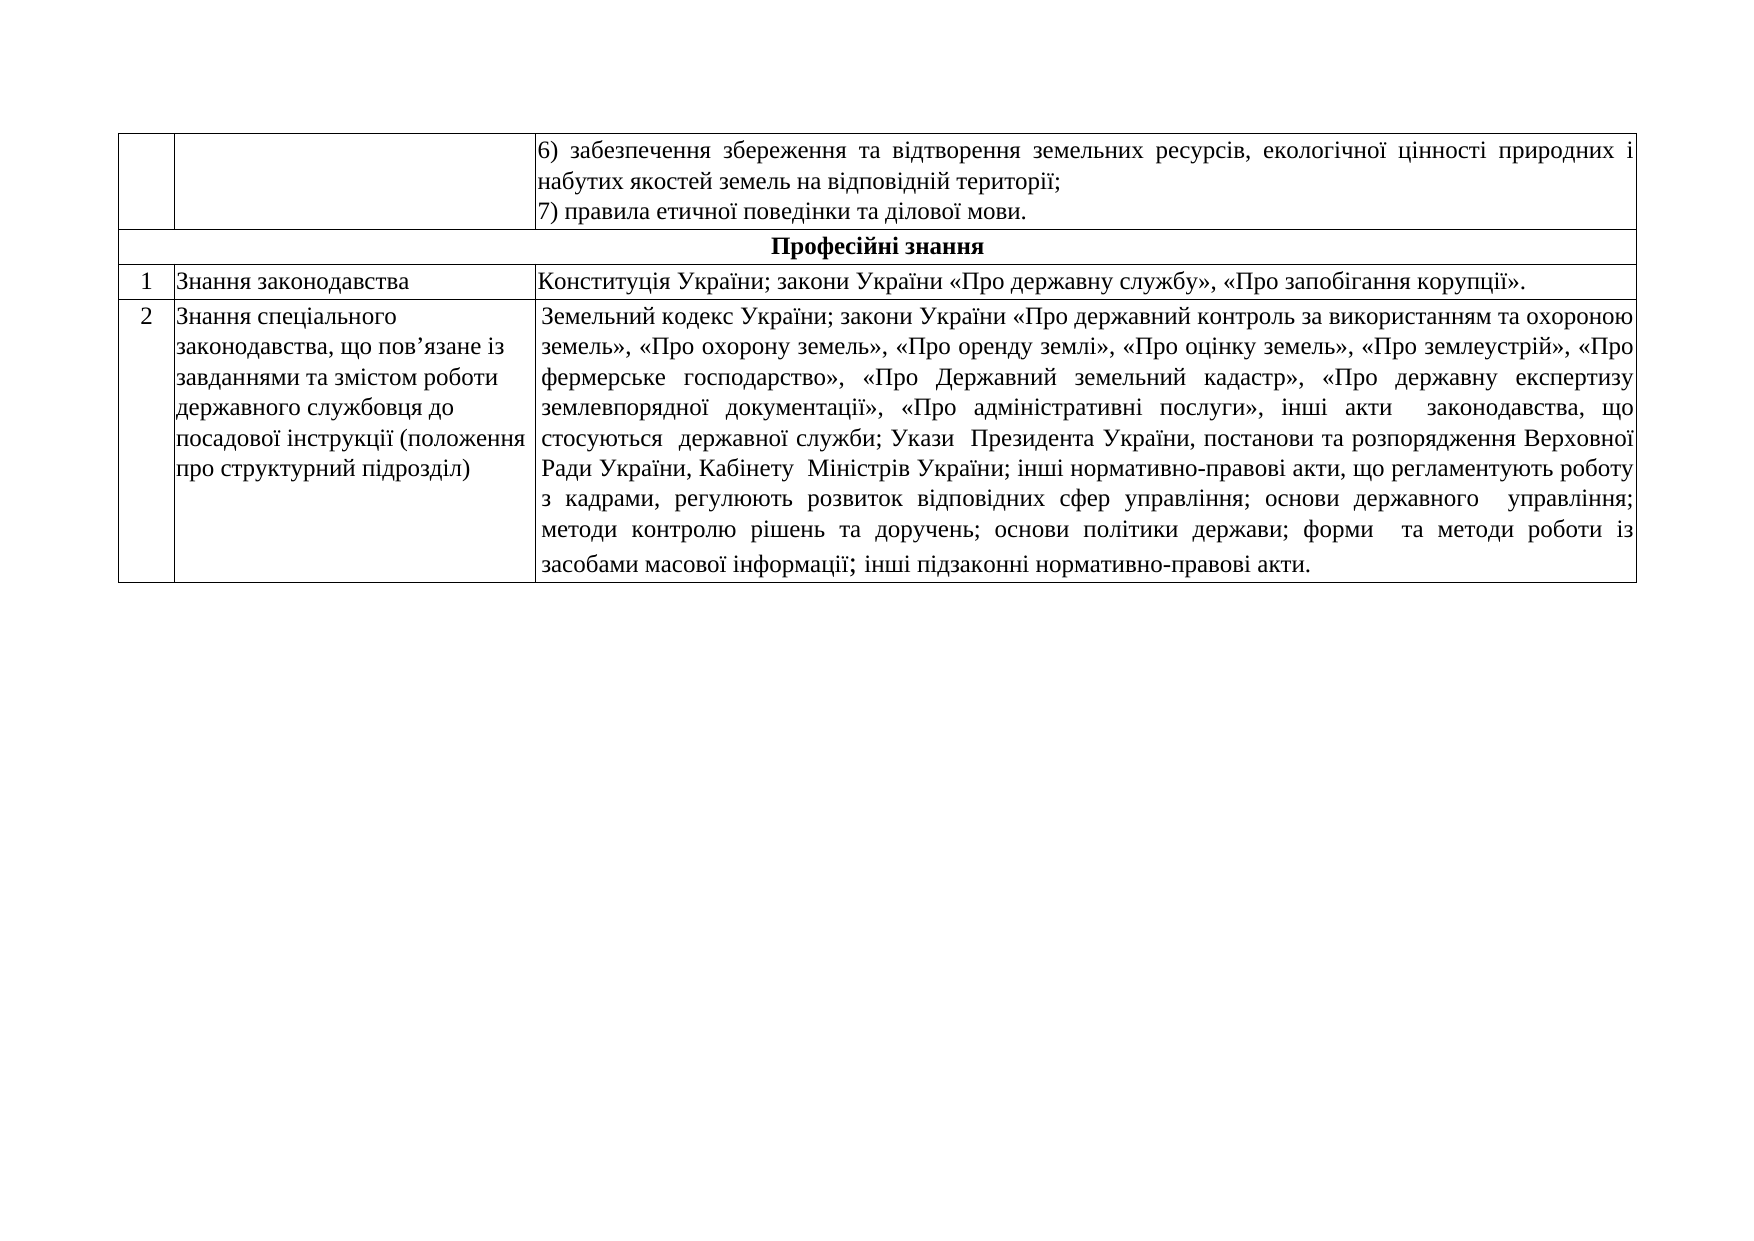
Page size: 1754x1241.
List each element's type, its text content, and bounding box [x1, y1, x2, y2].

table_cell 1 [119, 134, 174, 229]
table_cell Земельний кодекс України; закони України «Про державний контроль за використанням та охороною земель», «Про охорону земель», «Про оренду землі», «Про оцінку земель», «Про землеустрій», «Про фермерське господарство», «Про Державний земельний кадастр», «Про державну експертизу землевпорядної документації», «Про адміністративні послуги», інші акти законодавства, що стосуються державної служби; Укази Президента України, постанови та розпорядження Верховної Ради України, Кабінету Міністрів України; інші нормативно-правові акти, що регламентують роботу з кадрами, регулюють розвиток відповідних сфер управління; основи державного управління; методи контролю рішень та доручень; основи політики держави; форми та методи роботи із засобами масової інформації; інші підзаконні нормативно-правові акти. [536, 300, 1636, 582]
table_cell Професійні знання [119, 230, 1636, 263]
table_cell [536, 134, 1636, 229]
table_cell 1 [119, 265, 174, 298]
table_cell Конституція України; закони України «Про державну службу», «Про запобігання корупції». [536, 265, 1636, 298]
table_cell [175, 134, 535, 229]
table_cell Знання спеціального законодавства, що пов’язане із завданнями та змістом роботи державного службовця до посадової інструкції (положення про структурний підрозділ) [175, 300, 535, 582]
table_cell 2 [119, 300, 174, 582]
table_cell Знання законодавства [175, 265, 535, 298]
